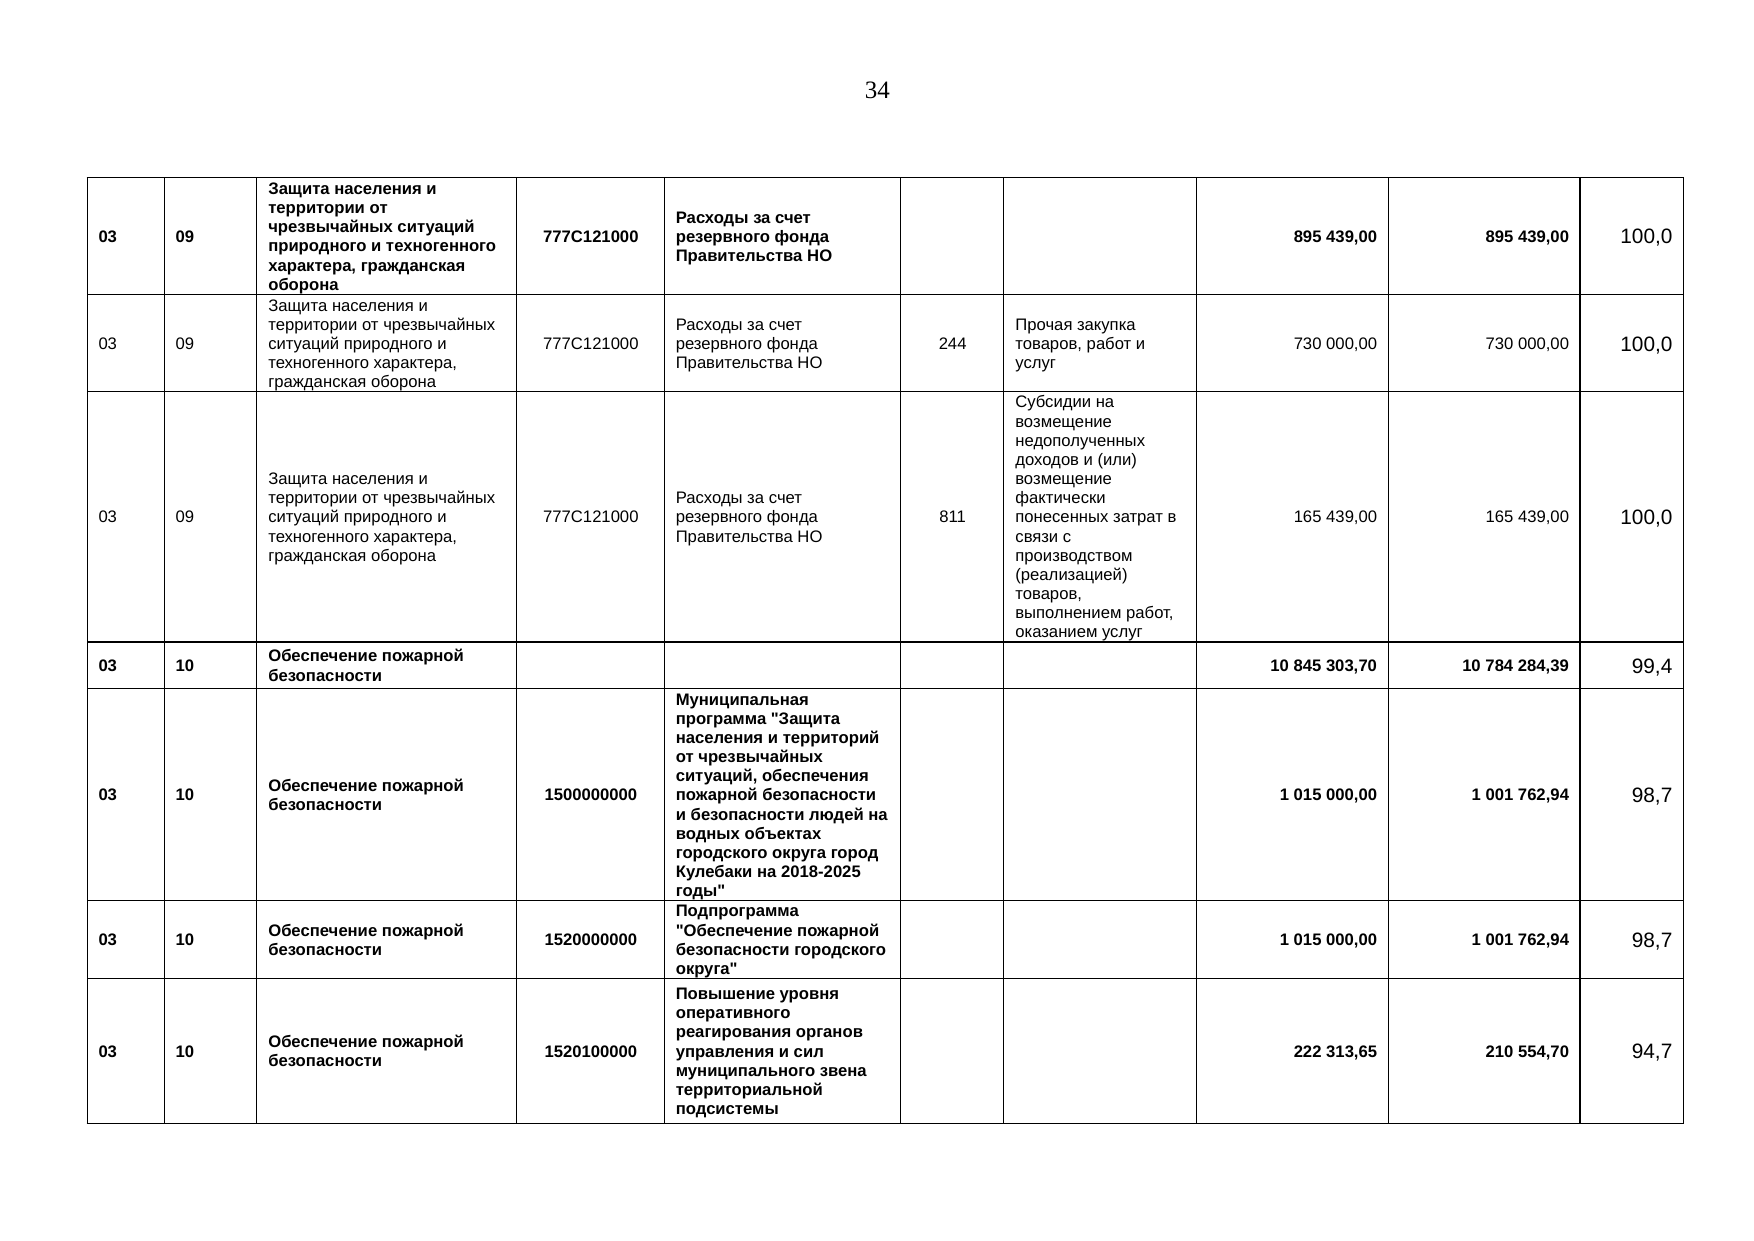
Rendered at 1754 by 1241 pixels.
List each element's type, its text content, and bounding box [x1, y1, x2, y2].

table_cell Прочая закупка товаров, работ и услуг [1004, 295, 1196, 391]
table_cell 99,4 [1581, 643, 1683, 688]
table_cell 730 000,00 [1197, 295, 1388, 391]
table_cell [665, 643, 900, 688]
table_cell 730 000,00 [1389, 295, 1579, 391]
table_cell 94,7 [1581, 979, 1683, 1123]
table_cell 10 [165, 643, 256, 688]
table_cell 895 439,00 [1197, 178, 1388, 294]
table_cell 777С121000 [517, 295, 664, 391]
table_cell 03 [88, 901, 164, 978]
table_cell 09 [165, 392, 256, 641]
table_cell Субсидии на возмещение недополученных доходов и (или) возмещение фактически понесенных затрат в связи с производством (реализацией) товаров, выполнением работ, оказанием услуг [1004, 392, 1196, 641]
table_cell Расходы за счет резервного фонда Правительства НО [665, 392, 900, 641]
table_cell 777С121000 [517, 392, 664, 641]
table_cell 98,7 [1581, 901, 1683, 978]
table_cell 210 554,70 [1389, 979, 1579, 1123]
table_cell Муниципальная программа "Защита населения и территорий от чрезвычайных ситуаций, обеспечения пожарной безопасности и безопасности людей на водных объектах городского округа город Кулебаки на 2018-2025 годы" [665, 689, 900, 900]
table_cell Обеспечение пожарной безопасности [257, 689, 516, 900]
table_cell 165 439,00 [1389, 392, 1579, 641]
table_cell Защита населения и территории от чрезвычайных ситуаций природного и техногенного характера, гражданская оборона [257, 295, 516, 391]
table_cell Обеспечение пожарной безопасности [257, 643, 516, 688]
table_cell [1004, 178, 1196, 294]
table_cell [1004, 643, 1196, 688]
table_cell Расходы за счет резервного фонда Правительства НО [665, 295, 900, 391]
table_cell [901, 979, 1003, 1123]
table_cell 1520000000 [517, 901, 664, 978]
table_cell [665, 979, 900, 1123]
table_cell [901, 643, 1003, 688]
table_cell 100,0 [1581, 178, 1683, 294]
table_cell 09 [165, 295, 256, 391]
table_cell 10 [165, 979, 256, 1123]
table_cell Подпрограмма "Обеспечение пожарной безопасности городского округа" [665, 901, 900, 978]
table_cell 244 [901, 295, 1003, 391]
table_cell 1500000000 [517, 689, 664, 900]
table_cell 1 001 762,94 [1389, 901, 1579, 978]
table_cell 03 [88, 392, 164, 641]
table_cell 09 [165, 178, 256, 294]
table_cell 03 [88, 178, 164, 294]
table_cell 03 [88, 295, 164, 391]
table_cell 03 [88, 643, 164, 688]
table_cell 777С121000 [517, 178, 664, 294]
table_cell 10 845 303,70 [1197, 643, 1388, 688]
table_cell 1 015 000,00 [1197, 901, 1388, 978]
table_cell [901, 689, 1003, 900]
table_cell [517, 643, 664, 688]
table_cell 811 [901, 392, 1003, 641]
table_cell [1004, 689, 1196, 900]
table_cell 1520100000 [517, 979, 664, 1123]
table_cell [257, 979, 516, 1123]
table_cell 895 439,00 [1389, 178, 1579, 294]
table_cell Защита населения и территории от чрезвычайных ситуаций природного и техногенного характера, гражданская оборона [257, 392, 516, 641]
table_cell [901, 178, 1003, 294]
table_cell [257, 178, 516, 294]
table_cell 10 784 284,39 [1389, 643, 1579, 688]
table_cell 165 439,00 [1197, 392, 1388, 641]
table_cell 03 [88, 689, 164, 900]
table_cell 10 [165, 901, 256, 978]
table_cell Обеспечение пожарной безопасности [257, 901, 516, 978]
table_cell 1 001 762,94 [1389, 689, 1579, 900]
table_cell [1004, 979, 1196, 1123]
table_cell 98,7 [1581, 689, 1683, 900]
table_cell 100,0 [1581, 295, 1683, 391]
table_cell [901, 901, 1003, 978]
table_cell Расходы за счет резервного фонда Правительства НО [665, 178, 900, 294]
table_cell 10 [165, 689, 256, 900]
table_cell 100,0 [1581, 392, 1683, 641]
table_cell 1 015 000,00 [1197, 689, 1388, 900]
table_cell 222 313,65 [1197, 979, 1388, 1123]
table_cell [1004, 901, 1196, 978]
table_cell 03 [88, 979, 164, 1123]
